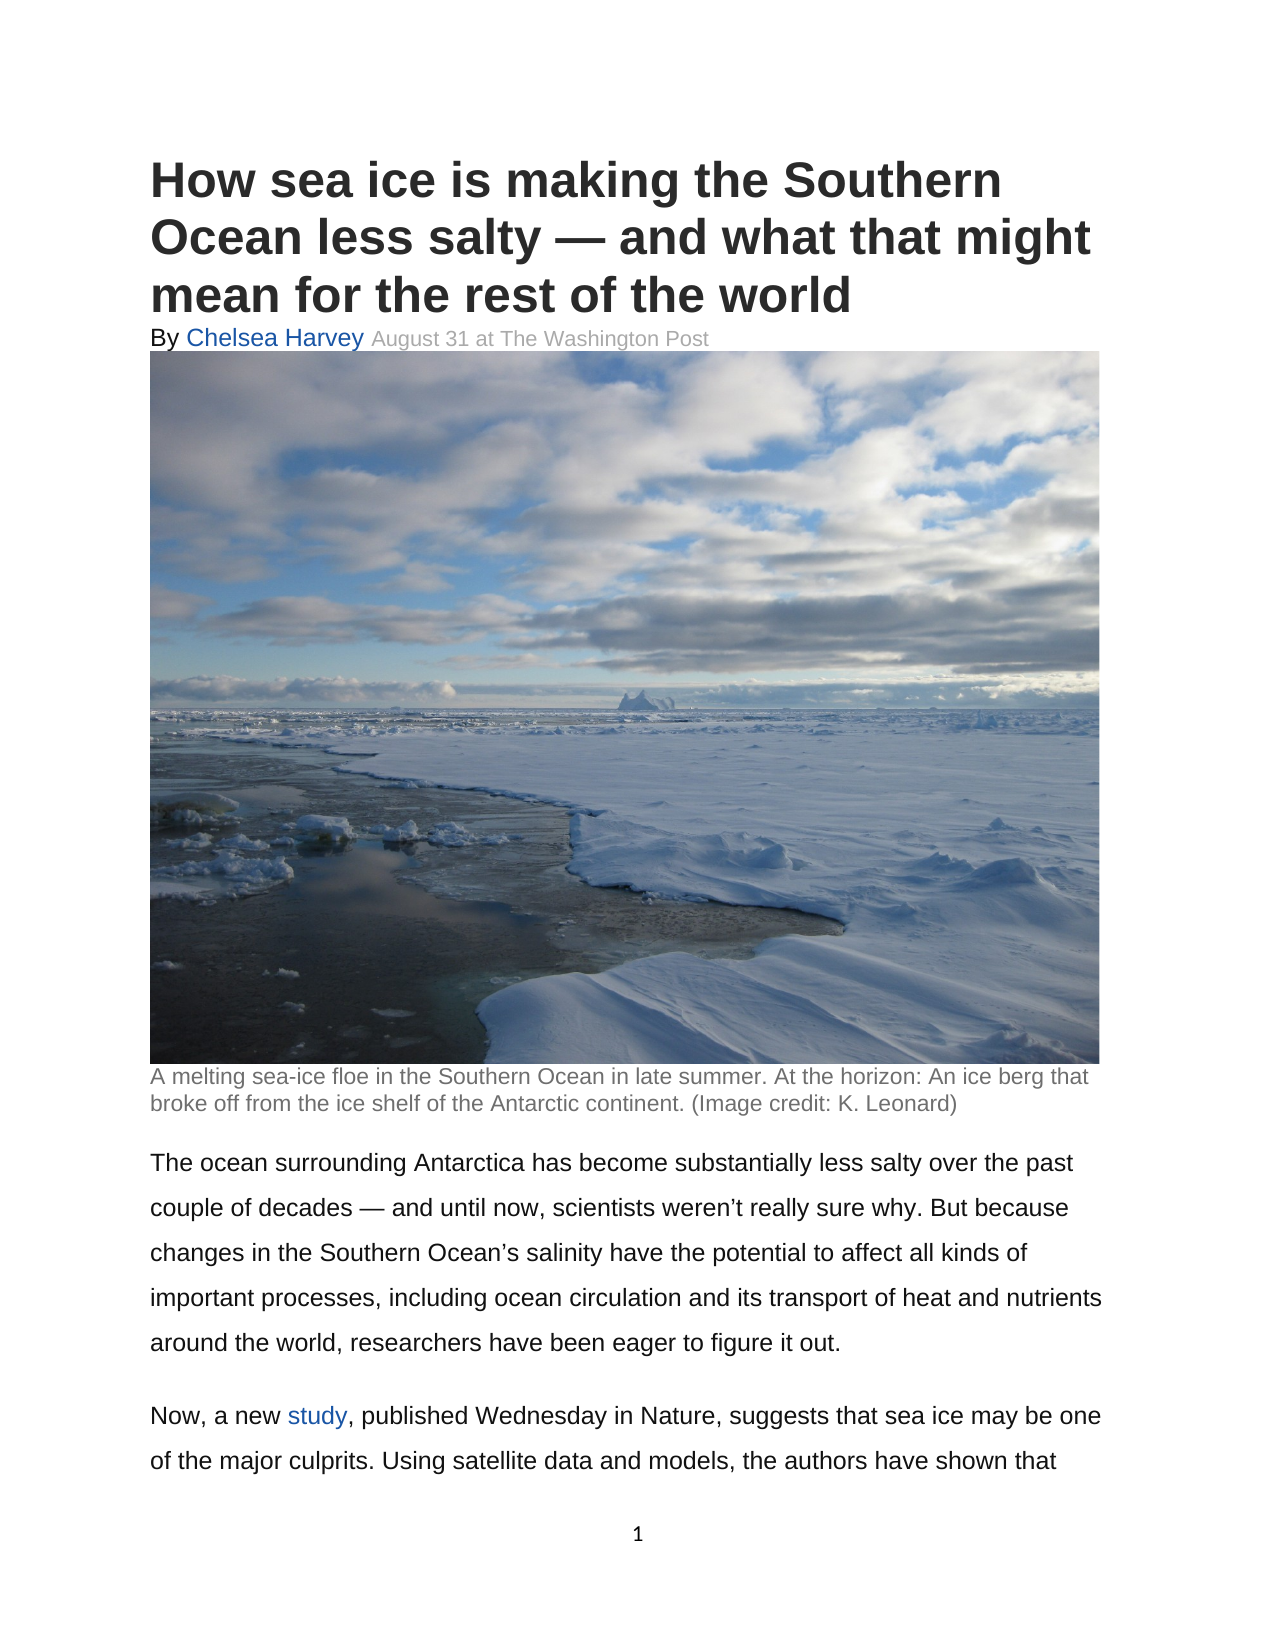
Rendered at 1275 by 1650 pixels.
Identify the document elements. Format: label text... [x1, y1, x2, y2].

text How sea ice is making the Southern Ocean less salty — and what that might mean for the rest of the world [150, 150, 1125, 322]
text The ocean surrounding Antarctica has become substantially less salty over the past couple of decades — and until now, scientists weren’t really sure why. But because changes in the Southern Ocean’s salinity have the potential to affect all kinds of important processes, including ocean circulation and its transport of heat and nutrients around the world, researchers have been eager to figure it out. [150, 1132, 1125, 1357]
text By Chelsea Harvey August 31 at The Washington Post [150, 322, 1125, 351]
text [150, 1385, 1125, 1475]
picture [150, 351, 1100, 1064]
